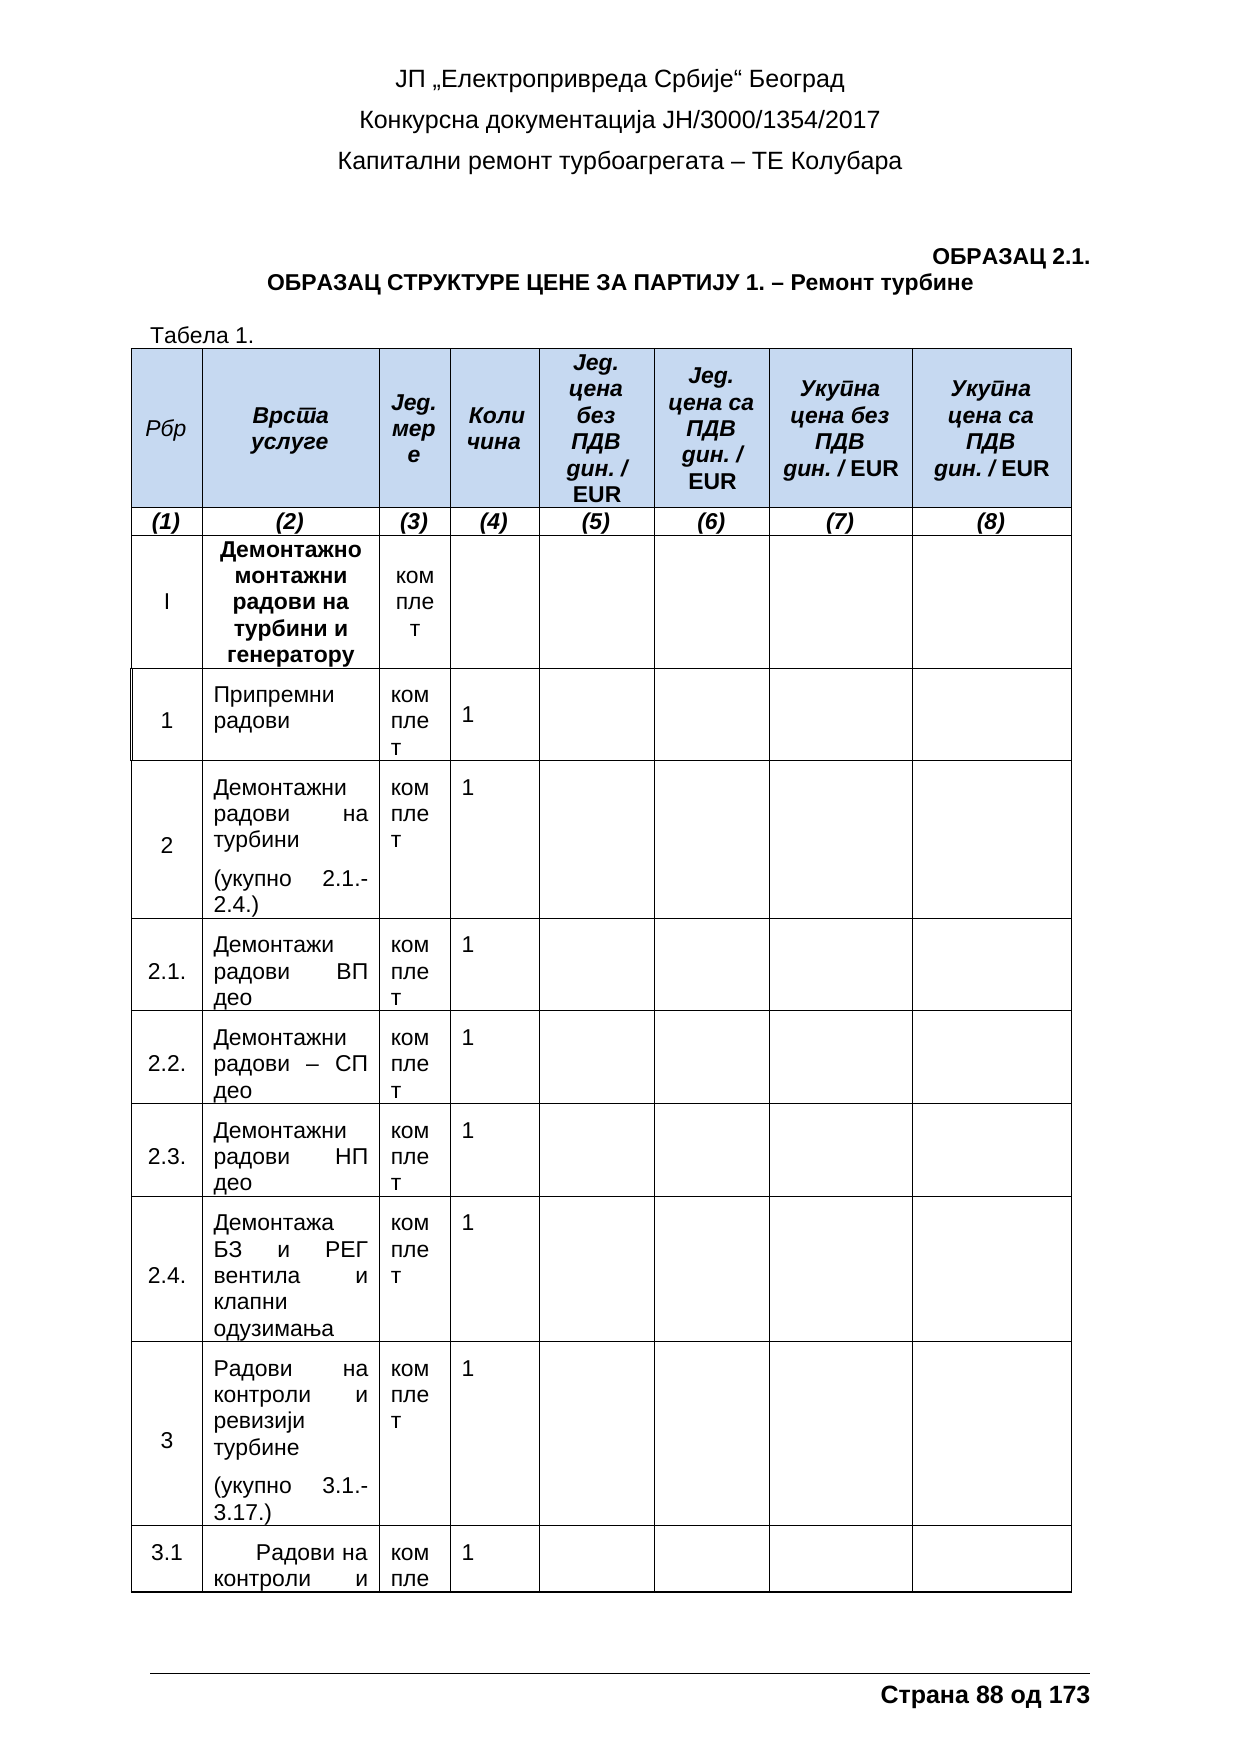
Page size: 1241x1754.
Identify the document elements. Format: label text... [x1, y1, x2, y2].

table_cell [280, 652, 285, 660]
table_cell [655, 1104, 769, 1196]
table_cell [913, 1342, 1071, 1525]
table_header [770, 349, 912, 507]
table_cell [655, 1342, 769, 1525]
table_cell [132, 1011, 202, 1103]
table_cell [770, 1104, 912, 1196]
text ОБРАЗАЦ СТРУКТУРЕ ЦЕНЕ ЗА ПАРТИЈУ 1. – Ремонт турбине [150, 269, 1090, 295]
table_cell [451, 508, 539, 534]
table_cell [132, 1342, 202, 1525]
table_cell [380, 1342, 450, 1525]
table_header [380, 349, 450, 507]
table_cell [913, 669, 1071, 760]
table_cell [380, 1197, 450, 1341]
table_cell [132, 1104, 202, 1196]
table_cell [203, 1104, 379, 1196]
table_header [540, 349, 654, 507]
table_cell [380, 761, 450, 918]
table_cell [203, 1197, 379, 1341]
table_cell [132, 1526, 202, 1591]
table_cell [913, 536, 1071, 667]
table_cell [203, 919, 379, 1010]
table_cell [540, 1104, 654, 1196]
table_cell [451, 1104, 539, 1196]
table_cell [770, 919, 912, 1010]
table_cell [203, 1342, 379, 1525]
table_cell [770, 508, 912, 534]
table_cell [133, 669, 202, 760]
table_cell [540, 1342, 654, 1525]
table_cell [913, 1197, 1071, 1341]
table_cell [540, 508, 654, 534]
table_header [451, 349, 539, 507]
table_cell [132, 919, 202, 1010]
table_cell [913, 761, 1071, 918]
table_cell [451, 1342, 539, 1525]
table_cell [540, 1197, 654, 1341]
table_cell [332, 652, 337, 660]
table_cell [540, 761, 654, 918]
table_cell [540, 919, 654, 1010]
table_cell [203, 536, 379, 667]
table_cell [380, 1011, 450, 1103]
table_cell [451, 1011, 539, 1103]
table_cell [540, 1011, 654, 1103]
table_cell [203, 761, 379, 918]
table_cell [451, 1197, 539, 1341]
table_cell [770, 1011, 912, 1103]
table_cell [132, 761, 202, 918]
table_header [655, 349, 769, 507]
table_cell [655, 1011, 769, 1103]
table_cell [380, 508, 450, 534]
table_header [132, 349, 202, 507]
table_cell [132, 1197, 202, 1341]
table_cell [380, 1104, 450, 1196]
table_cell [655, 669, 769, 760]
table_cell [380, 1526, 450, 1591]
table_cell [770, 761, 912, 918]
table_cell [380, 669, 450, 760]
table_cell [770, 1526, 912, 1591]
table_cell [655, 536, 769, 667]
text ОБРАЗАЦ 2.1. [150, 243, 1090, 269]
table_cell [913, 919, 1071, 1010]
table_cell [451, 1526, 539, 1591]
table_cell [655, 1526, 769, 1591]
text Табела 1. [150, 322, 1090, 348]
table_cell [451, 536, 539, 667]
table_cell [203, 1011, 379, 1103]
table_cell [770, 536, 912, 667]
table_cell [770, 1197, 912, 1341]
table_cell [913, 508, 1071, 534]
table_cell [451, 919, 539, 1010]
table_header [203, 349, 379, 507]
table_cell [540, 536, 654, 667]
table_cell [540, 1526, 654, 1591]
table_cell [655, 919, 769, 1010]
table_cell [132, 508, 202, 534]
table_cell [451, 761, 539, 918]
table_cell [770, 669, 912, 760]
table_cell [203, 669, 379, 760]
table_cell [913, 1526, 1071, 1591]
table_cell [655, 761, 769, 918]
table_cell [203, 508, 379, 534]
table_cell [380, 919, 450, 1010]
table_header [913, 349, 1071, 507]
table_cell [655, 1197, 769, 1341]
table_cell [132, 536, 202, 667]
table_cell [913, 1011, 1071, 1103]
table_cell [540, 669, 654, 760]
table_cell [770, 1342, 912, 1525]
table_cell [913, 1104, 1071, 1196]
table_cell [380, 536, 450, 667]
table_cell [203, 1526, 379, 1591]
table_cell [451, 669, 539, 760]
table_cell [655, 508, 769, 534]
